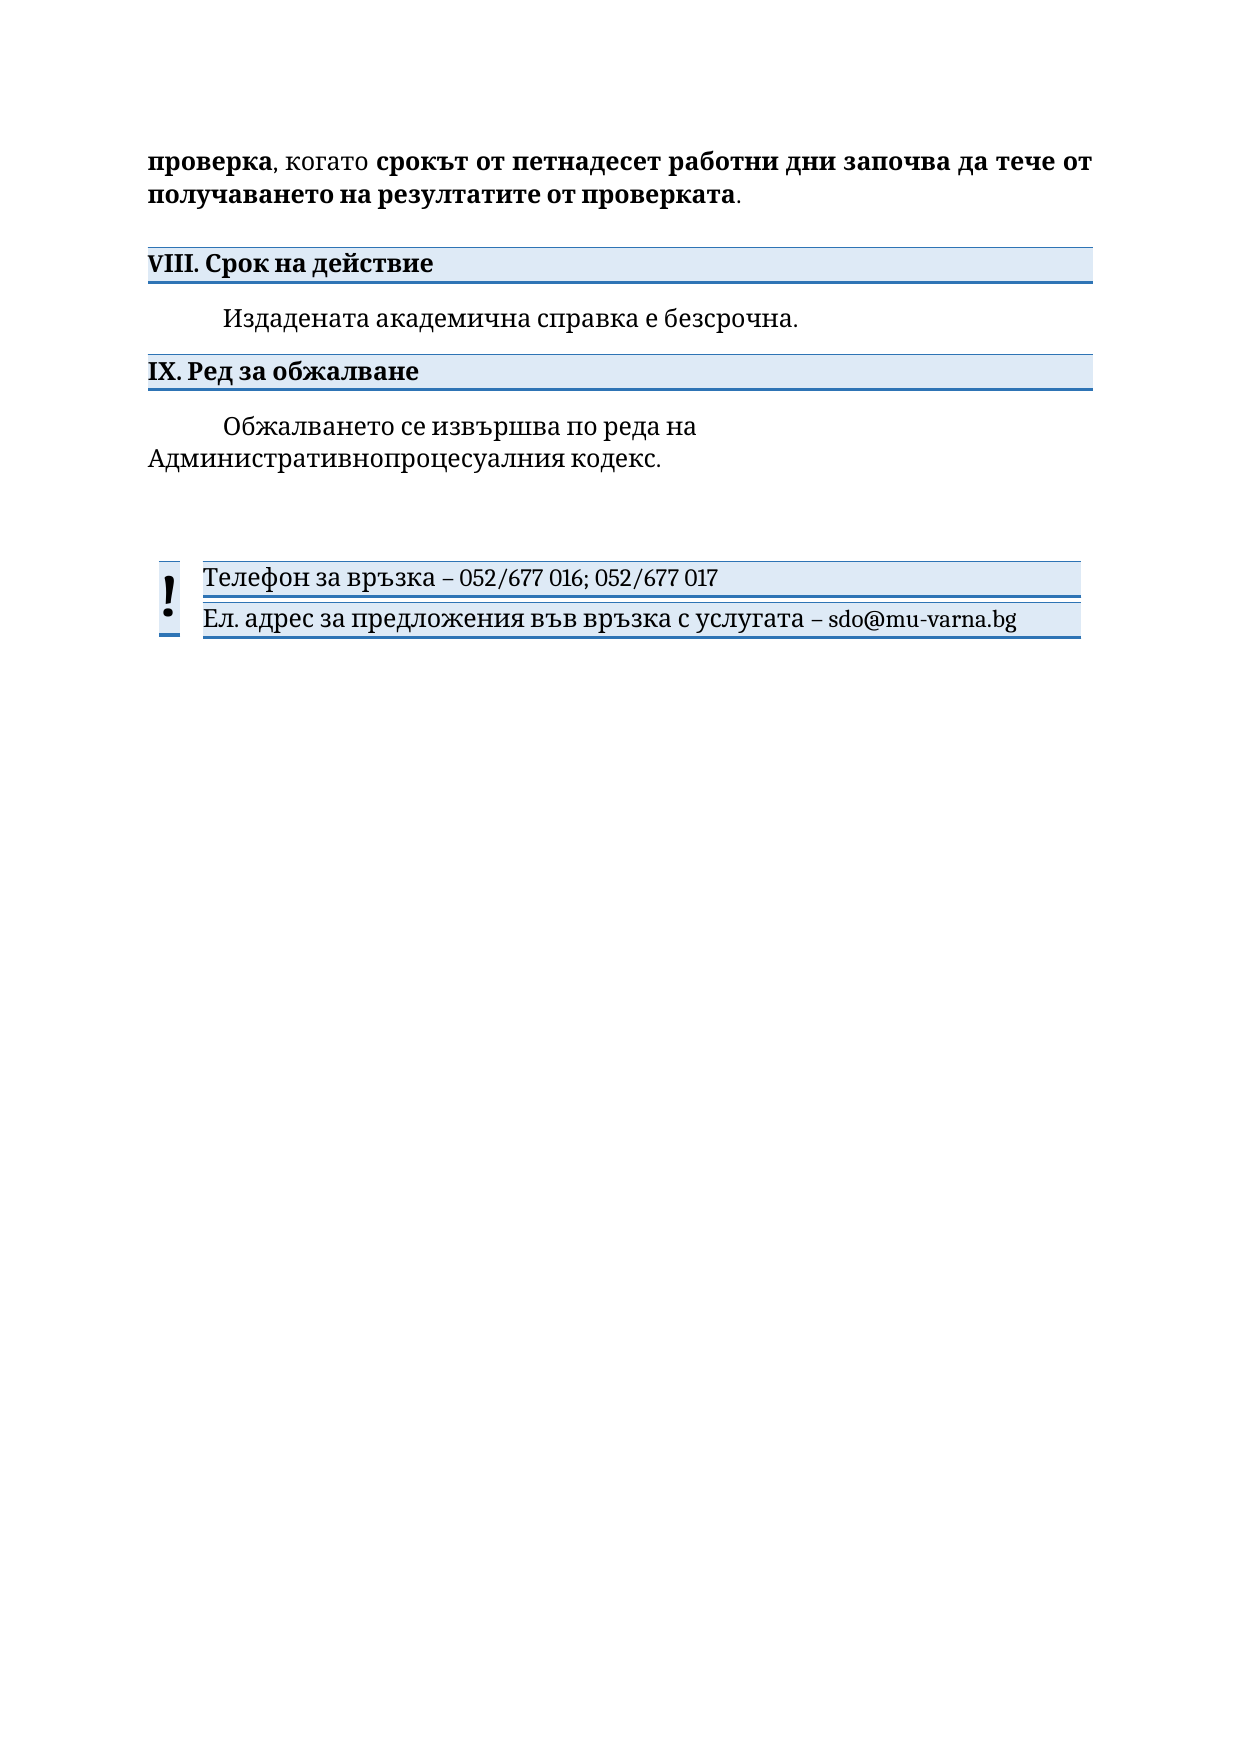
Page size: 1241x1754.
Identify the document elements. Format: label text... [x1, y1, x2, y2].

text VІІІ. Срок на действие [148, 248, 1093, 281]
text ІХ. Ред за обжалване [148, 355, 1093, 388]
table_header ! [148, 561, 191, 643]
table_header Телефон за връзка – 052/677 016; 052/677 017 [191, 561, 1093, 602]
table_cell Ел. адрес за предложения във връзка с услугата – sdo@mu-varna.bg [191, 602, 1093, 643]
text Обжалването се извършва по реда на Административнопроцесуалния кодекс. [148, 412, 1093, 474]
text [148, 148, 1093, 209]
text Издадената академична справка е безсрочна. [148, 305, 1093, 333]
